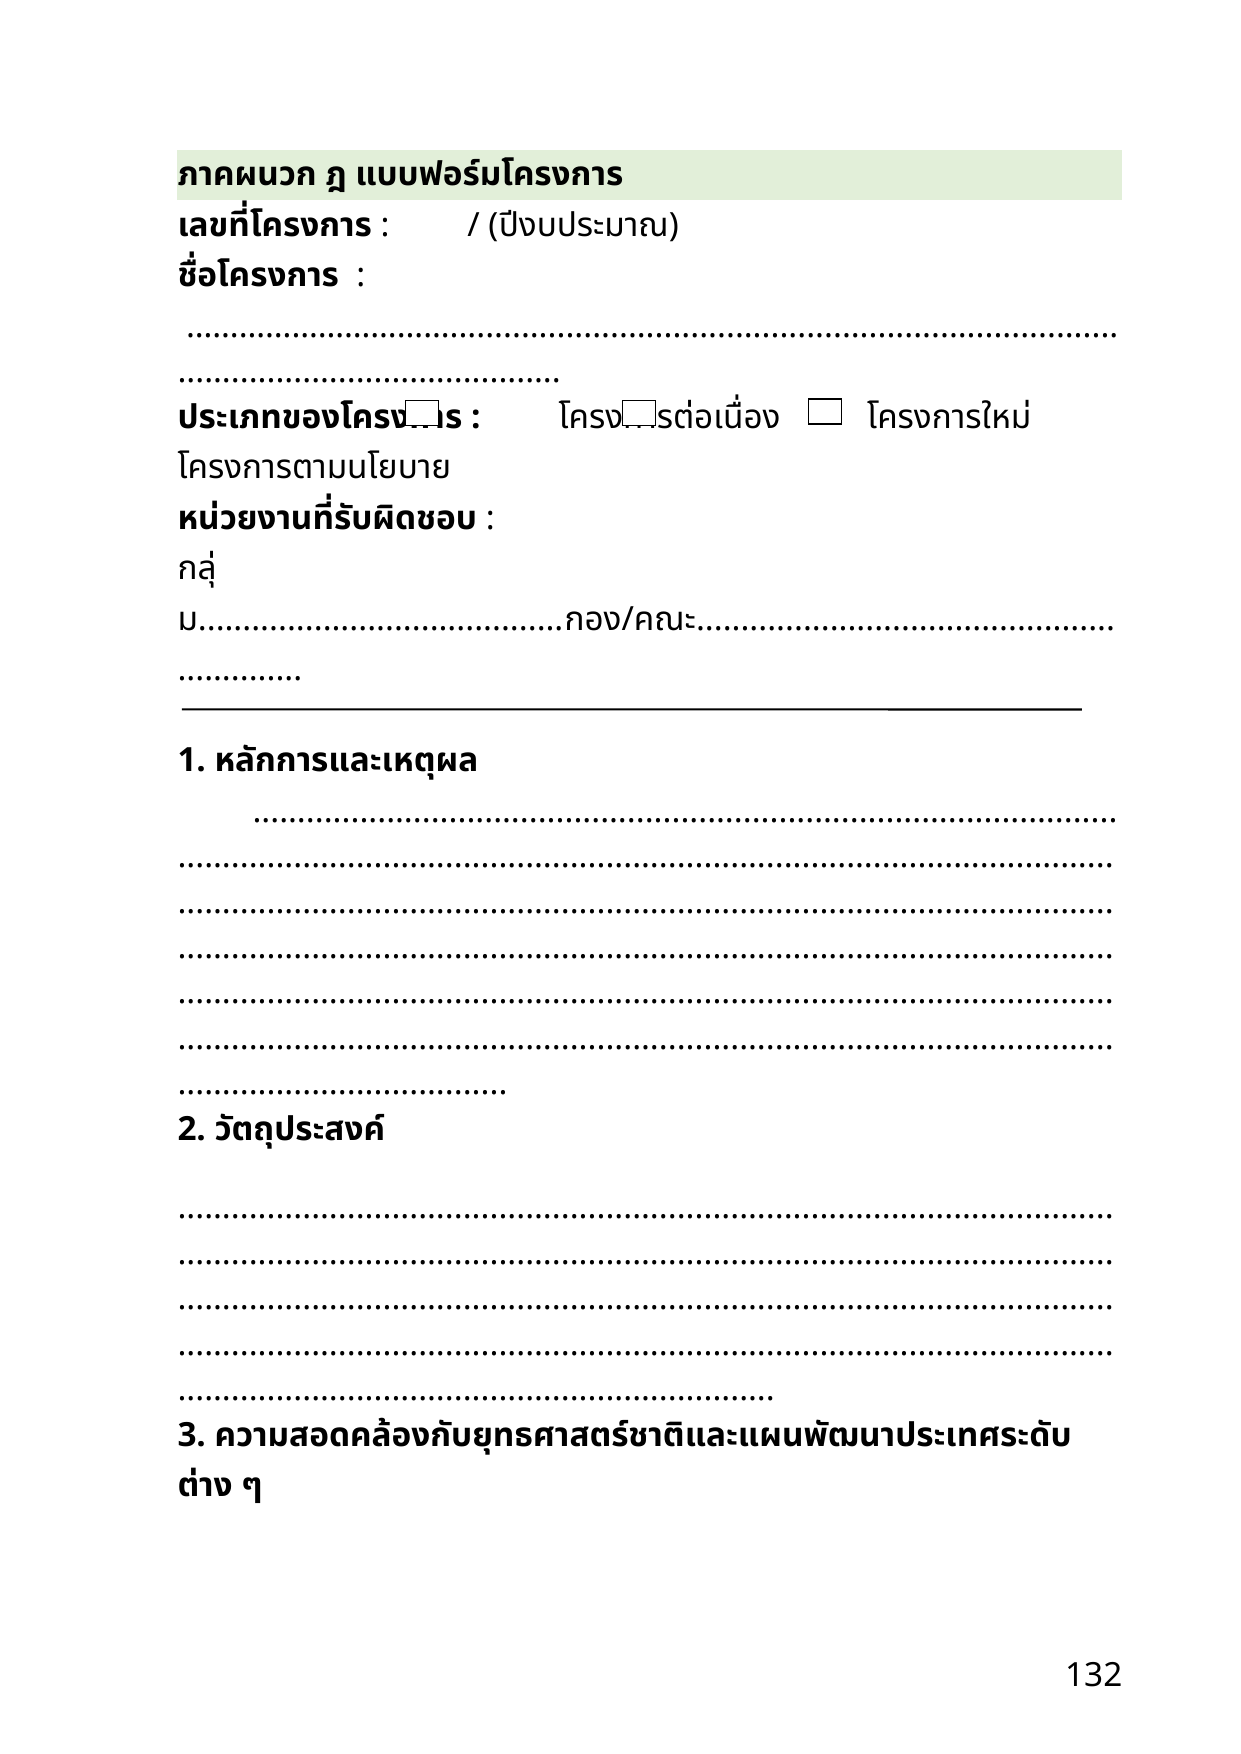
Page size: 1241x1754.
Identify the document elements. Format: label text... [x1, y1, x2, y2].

text ภาคผนวก ฎ แบบฟอร์มโครงการ [177, 150, 1122, 200]
text 1. หลักการและเหตุผล [177, 736, 1122, 787]
text หน่วยงานที่รับผิดชอบ : กลุ่ม.........................................กอง/คณะ............................................................. [177, 493, 1122, 691]
text ประเภทของโครงการ : โครงการต่อเนื่อง โครงการใหม่ โครงการตามนโยบาย [177, 392, 1122, 493]
text 2. วัตถุประสงค์ [177, 1104, 1122, 1155]
text 3. ความสอดคล้องกับยุทธศาสตร์ชาติและแผนพัฒนาประเทศระดับต่าง ๆ [177, 1410, 1122, 1511]
text เลขที่โครงการ : / (ปีงบประมาณ) [177, 200, 1122, 251]
text ชื่อโครงการ : …………………………...................................................................................................................... [177, 251, 1122, 392]
text ................................................................................................................................................................................................................................................................................................................................................................................................................................................................................................................................................................................................................................................................................... [177, 787, 1122, 1104]
text ....................................................................................................................................................................................................................................................................................................................................................................................................................................................................................................... [177, 1155, 1122, 1410]
